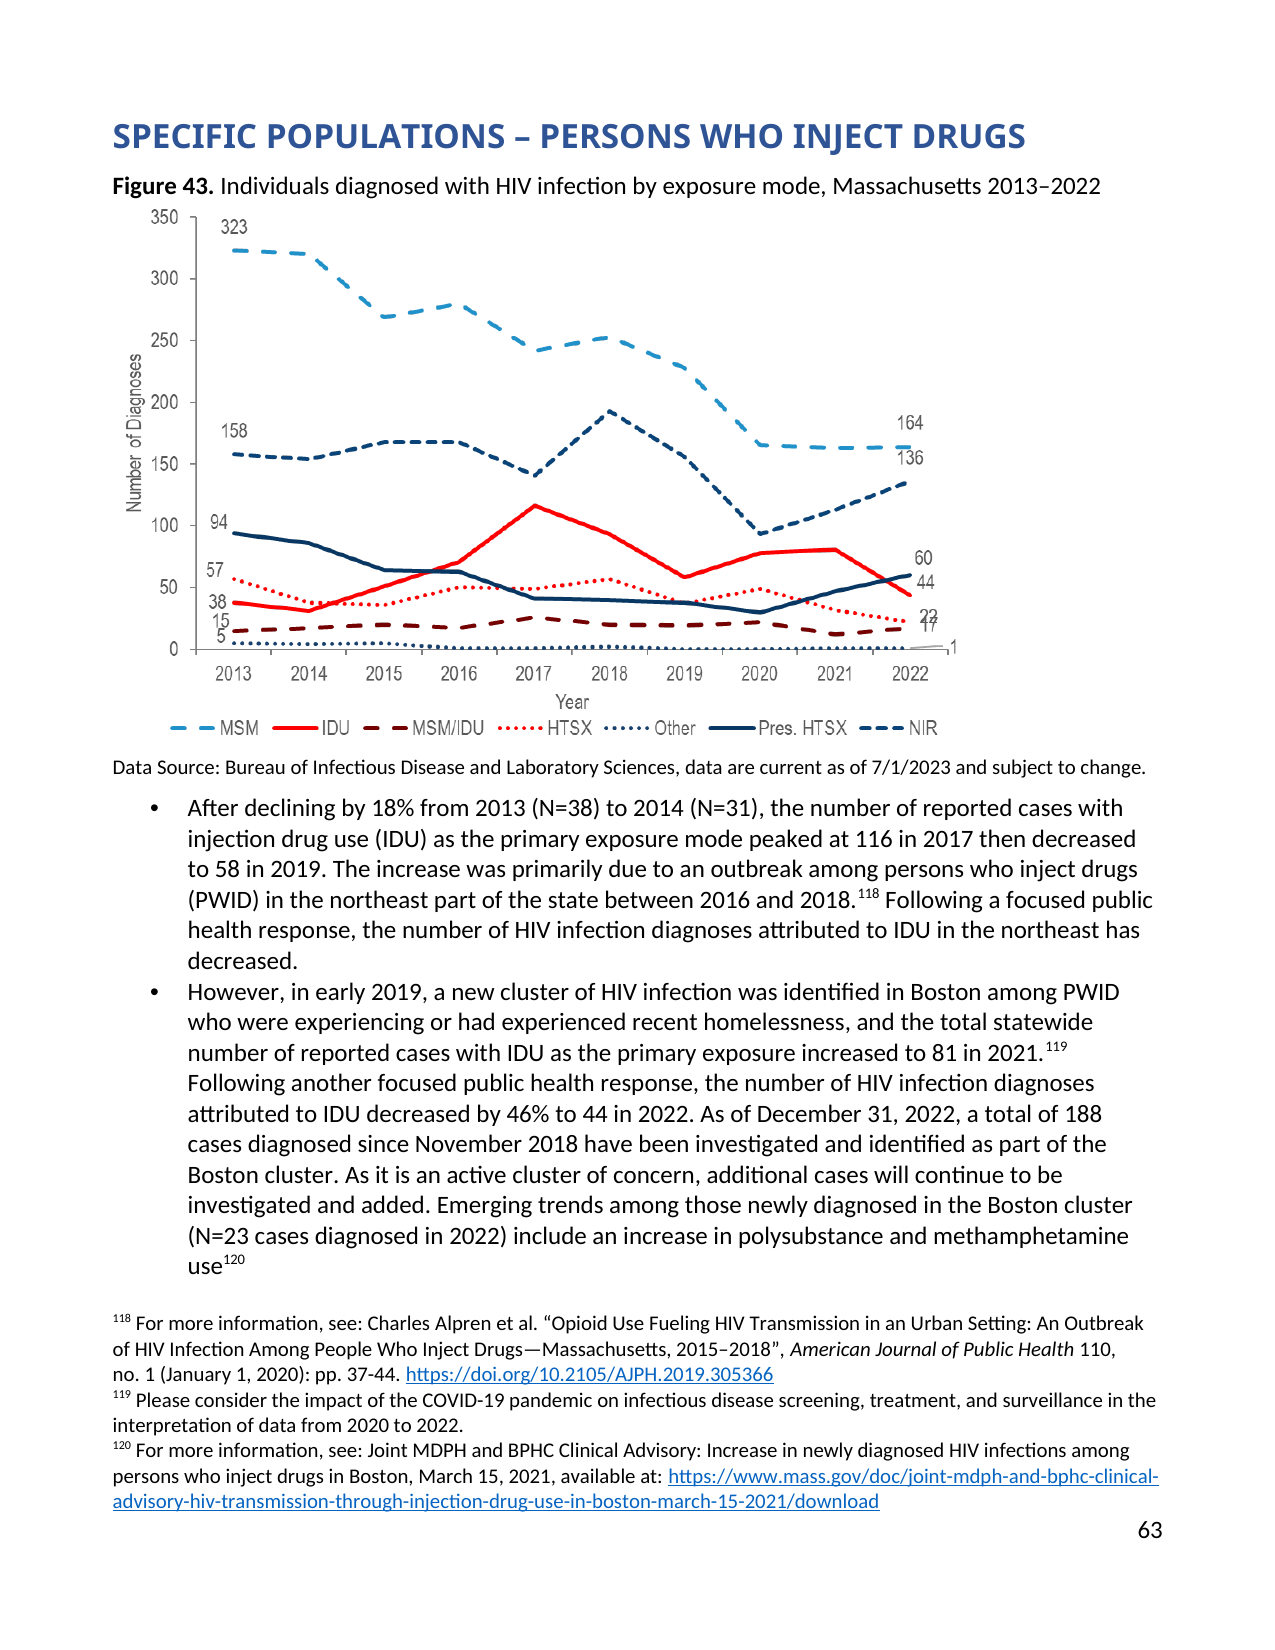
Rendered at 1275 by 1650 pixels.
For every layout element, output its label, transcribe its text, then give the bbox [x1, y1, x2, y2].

list After declining by 18% from 2013 (N=38) to 2014 (N=31), the number of reported cases with injection drug use (IDU) as the primary exposure mode peaked at 116 in 2017 then decreased to 58 in 2019. The increase was primarily due to an outbreak among persons who inject drugs (PWID) in the northeast part of the state between 2016 and 2018. Following a focused public health response, the number of HIV infection diagnoses attributed to IDU in the northeast has decreased. [150, 792, 1162, 976]
text Figure 43. Individuals diagnosed with HIV infection by exposure mode, Massachusetts 2013–2022 [112, 170, 1162, 201]
list However, in early 2019, a new cluster of HIV infection was identified in Boston among PWID who were experiencing or had experienced recent homelessness, and the total statewide number of reported cases with IDU as the primary exposure increased to 81 in 2021. Following another focused public health response, the number of HIV infection diagnoses attributed to IDU decreased by 46% to 44 in 2022. As of December 31, 2022, a total of 188 cases diagnosed since November 2018 have been investigated and identified as part of the Boston cluster. As it is an active cluster of concern, additional cases will continue to be investigated and added. Emerging trends among those newly diagnosed in the Boston cluster (N=23 cases diagnosed in 2022) include an increase in polysubstance and methamphetamine use [150, 976, 1162, 1281]
text Data Source: Bureau of Infectious Disease and Laboratory Sciences, data are current as of 7/1/2023 and subject to change. [112, 754, 1162, 780]
picture [112, 201, 980, 755]
subtitle SPECIFIC POPULATIONS – PERSONS WHO INJECT DRUGS [112, 112, 1162, 158]
